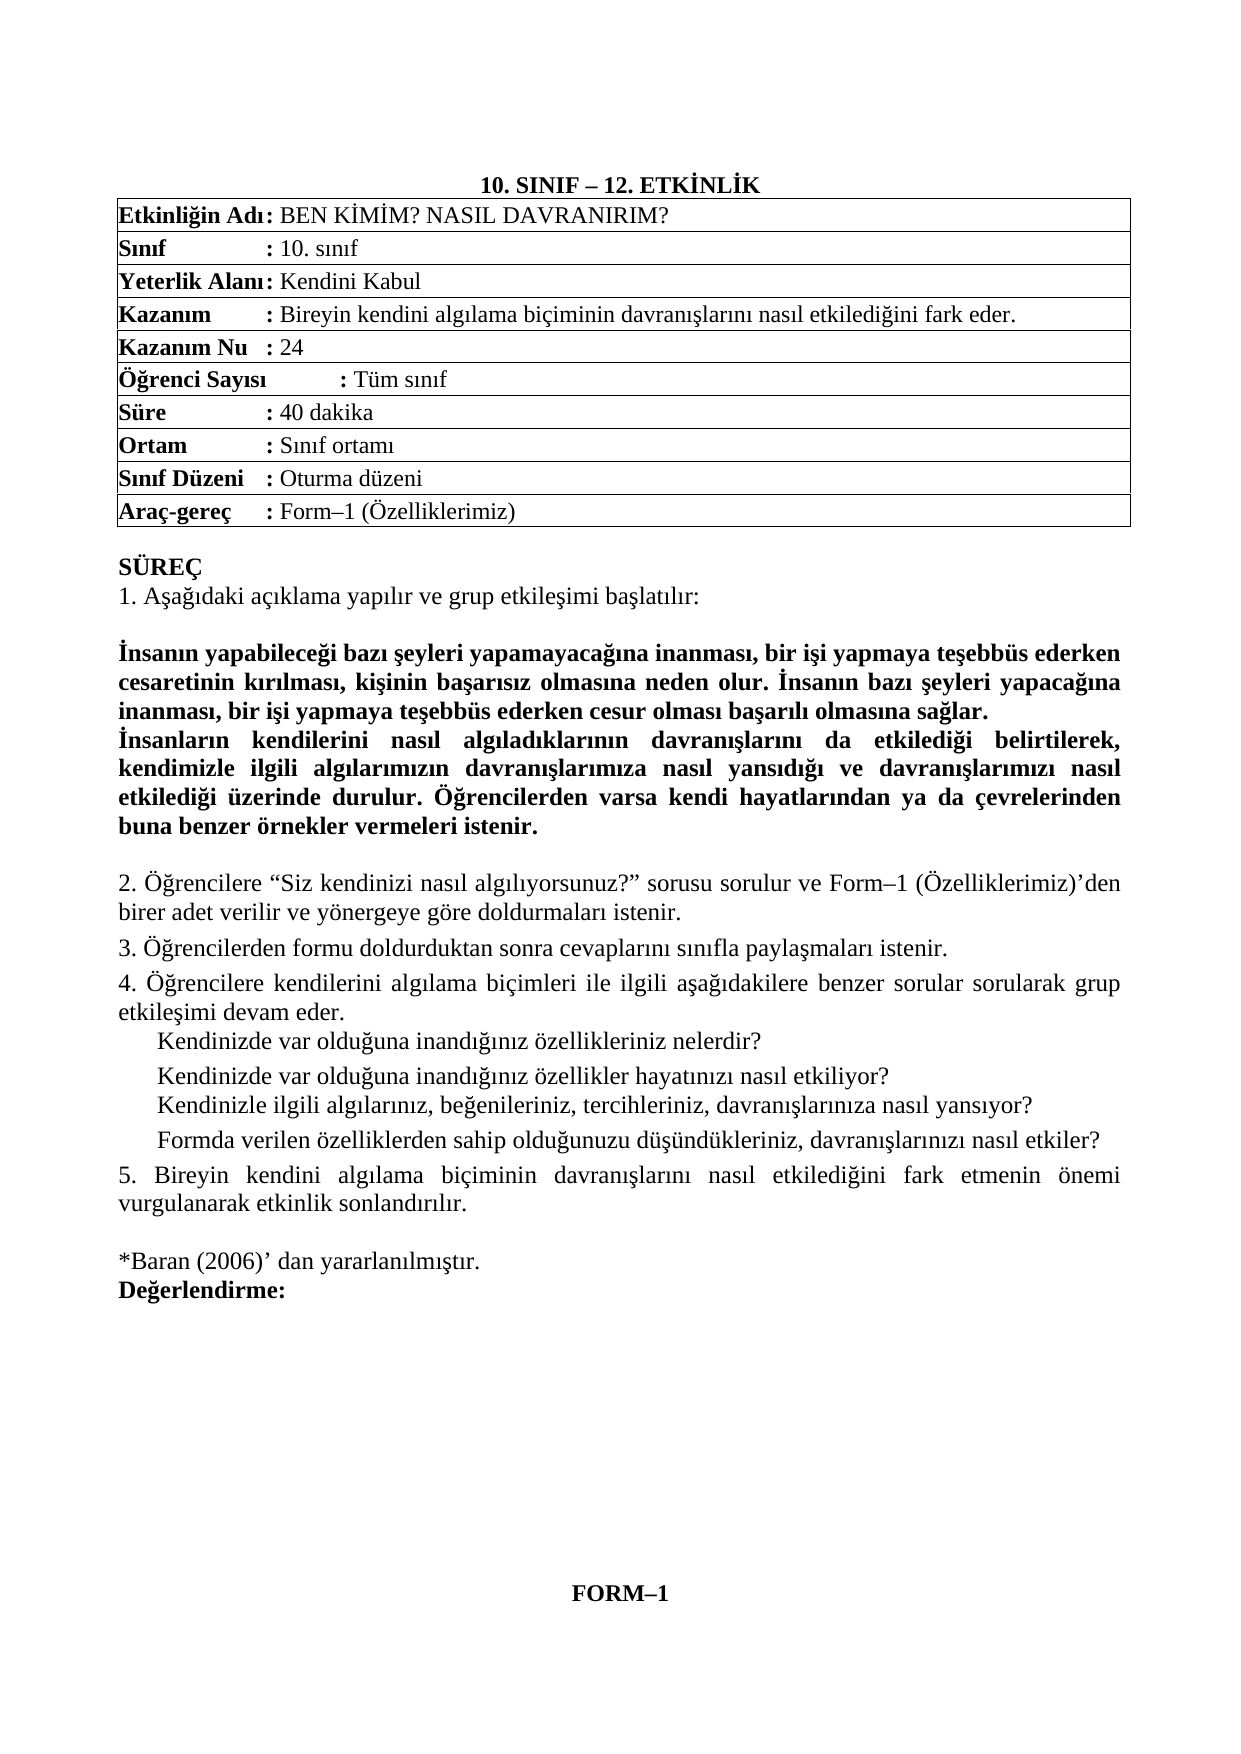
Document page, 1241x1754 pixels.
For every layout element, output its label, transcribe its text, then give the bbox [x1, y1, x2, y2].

text Sınıf Düzeni : Oturma düzeni [118, 462, 1130, 493]
text 3. Öğrencilerden formu doldurduktan sonra cevaplarını sınıfla paylaşmaları istenir. [118, 933, 1122, 962]
text *Baran (2006)’ dan yararlanılmıştır. [118, 1246, 1122, 1275]
text Formda verilen özelliklerden sahip olduğunuzu düşündükleriniz, davranışlarınızı nasıl etkiler? [118, 1125, 1122, 1153]
text 5. Bireyin kendini algılama biçiminin davranışlarını nasıl etkilediğini fark etmenin önemi vurgulanarak etkinlik sonlandırılır. [118, 1160, 1122, 1217]
text Sınıf : 10. sınıf [118, 232, 1130, 264]
text Kendinizde var olduğuna inandığınız özellikleriniz nelerdir? [118, 1026, 1122, 1055]
text Değerlendirme: [118, 1275, 1122, 1303]
text Kendinizde var olduğuna inandığınız özellikler hayatınızı nasıl etkiliyor? [118, 1061, 1122, 1090]
text 1. Aşağıdaki açıklama yapılır ve grup etkileşimi başlatılır: [118, 581, 1122, 610]
text SÜREÇ [118, 552, 1122, 581]
text 10. SINIF – 12. ETKİNLİK [118, 171, 1122, 198]
text Kazanım : Bireyin kendini algılama biçiminin davranışlarını nasıl etkilediğini fark eder. [118, 298, 1130, 329]
text 2. Öğrencilere “Siz kendinizi nasıl algılıyorsunuz?” sorusu sorulur ve Form–1 (Özelliklerimiz)’den birer adet verilir ve yönergeye göre doldurmaları istenir. [118, 868, 1122, 926]
text Kazanım Nu : 24 [118, 331, 1130, 362]
text Etkinliğin Adı : BEN KİMİM? NASIL DAVRANIRIM? [118, 199, 1130, 231]
text Öğrenci Sayısı : Tüm sınıf [118, 363, 1130, 395]
text Ortam : Sınıf ortamı [118, 429, 1130, 461]
text İnsanın yapabileceği bazı şeyleri yapamayacağına inanması, bir işi yapmaya teşebbüs ederken cesaretinin kırılması, kişinin başarısız olmasına neden olur. İnsanın bazı şeyleri yapacağına inanması, bir işi yapmaya teşebbüs ederken cesur olması başarılı olmasına sağlar. [118, 638, 1122, 725]
text Yeterlik Alanı : Kendini Kabul [118, 265, 1130, 297]
text Araç-gereç : Form–1 (Özelliklerimiz) [118, 495, 1130, 526]
text FORM–1 [118, 1578, 1122, 1606]
text İnsanların kendilerini nasıl algıladıklarının davranışlarını da etkilediği belirtilerek, kendimizle ilgili algılarımızın davranışlarımıza nasıl yansıdığı ve davranışlarımızı nasıl etkilediği üzerinde durulur. Öğrencilerden varsa kendi hayatlarından ya da çevrelerinden buna benzer örnekler vermeleri istenir. [118, 725, 1122, 840]
text 4. Öğrencilere kendilerini algılama biçimleri ile ilgili aşağıdakilere benzer sorular sorularak grup etkileşimi devam eder. [118, 968, 1122, 1026]
text Kendinizle ilgili algılarınız, beğenileriniz, tercihleriniz, davranışlarınıza nasıl yansıyor? [118, 1090, 1122, 1118]
text Süre : 40 dakika [118, 396, 1130, 428]
